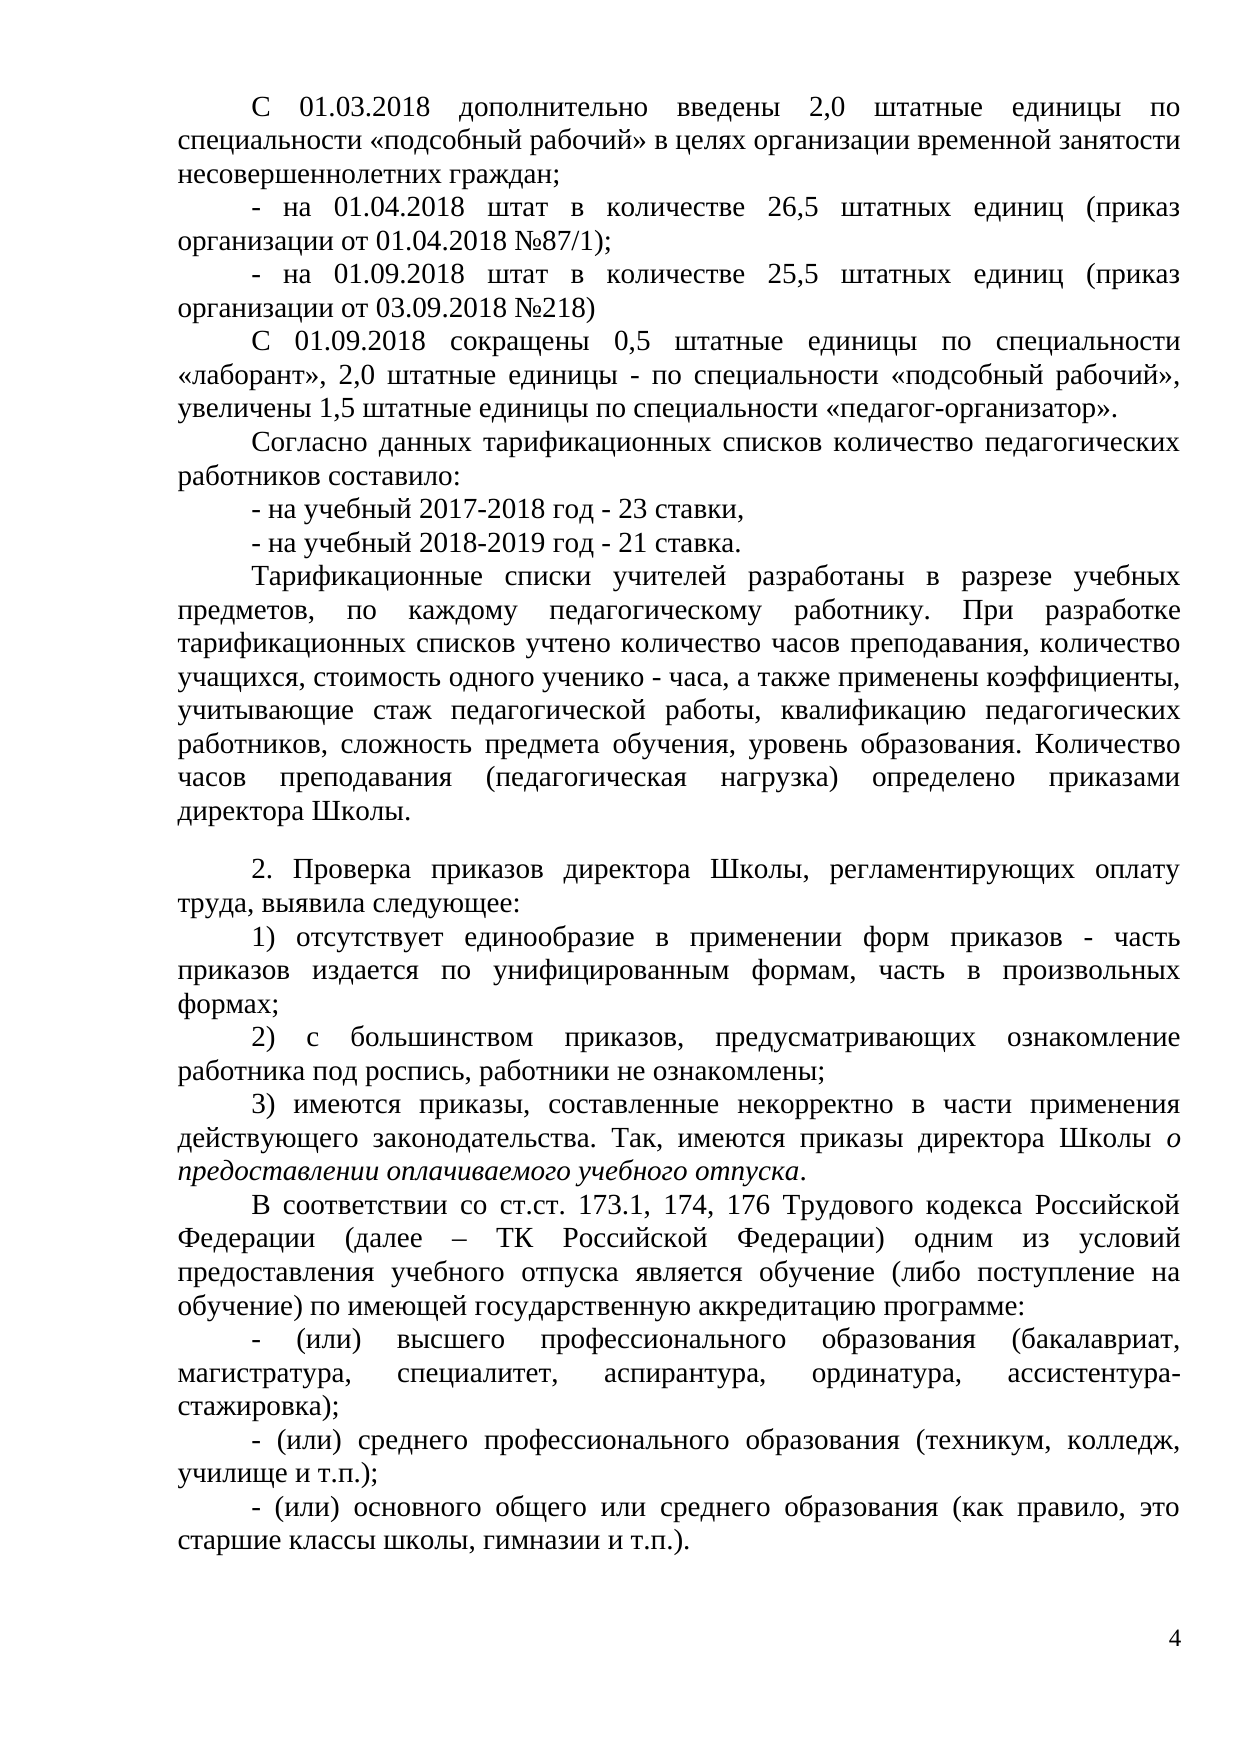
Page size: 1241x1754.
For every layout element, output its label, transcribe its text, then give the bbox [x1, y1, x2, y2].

text Тарификационные списки учителей разработаны в разрезе учебных предметов, по каждому педагогическому работнику. При разработке тарификационных списков учтено количество часов преподавания, количество учащихся, стоимость одного ученико - часа, а также применены коэффициенты, учитывающие стаж педагогической работы, квалификацию педагогических работников, сложность предмета обучения, уровень образования. Количество часов преподавания (педагогическая нагрузка) определено приказами директора Школы. [177, 558, 1181, 827]
text - (или) среднего профессионального образования (техникум, колледж, училище и т.п.); [177, 1422, 1181, 1489]
text В соответствии со ст.ст. 173.1, 174, 176 Трудового кодекса Российской Федерации (далее – ТК Российской Федерации) одним из условий предоставления учебного отпуска является обучение (либо поступление на обучение) по имеющей государственную аккредитацию программе: [177, 1187, 1181, 1321]
text С 01.03.2018 дополнительно введены 2,0 штатные единицы по специальности «подсобный рабочий» в целях организации временной занятости несовершеннолетних граждан; [177, 89, 1181, 189]
text 2. Проверка приказов директора Школы, регламентирующих оплату труда, выявила следующее: [177, 852, 1181, 919]
text С 01.09.2018 сокращены 0,5 штатные единицы по специальности «лаборант», 2,0 штатные единицы - по специальности «подсобный рабочий», увеличены 1,5 штатные единицы по специальности «педагог-организатор». [177, 323, 1181, 424]
text 2) с большинством приказов, предусматривающих ознакомление работника под роспись, работники не ознакомлены; [177, 1019, 1181, 1086]
text Согласно данных тарификационных списков количество педагогических работников составило: [177, 424, 1181, 491]
text - на учебный 2017-2018 год - 23 ставки, [177, 491, 1181, 525]
text 1) отсутствует единообразие в применении форм приказов - часть приказов издается по унифицированным формам, часть в произвольных формах; [177, 919, 1181, 1019]
text 3) имеются приказы, составленные некорректно в части применения действующего законодательства. Так, имеются приказы директора Школы о предоставлении оплачиваемого учебного отпуска. [177, 1086, 1181, 1187]
text - (или) основного общего или среднего образования (как правило, это старшие классы школы, гимназии и т.п.). [177, 1489, 1181, 1556]
text - на 01.04.2018 штат в количестве 26,5 штатных единиц (приказ организации от 01.04.2018 №87/1); [177, 189, 1181, 256]
text - (или) высшего профессионального образования (бакалавриат, магистратура, специалитет, аспирантура, ординатура, ассистентура-стажировка); [177, 1321, 1181, 1422]
text - на учебный 2018-2019 год - 21 ставка. [177, 525, 1181, 558]
text - на 01.09.2018 штат в количестве 25,5 штатных единиц (приказ организации от 03.09.2018 №218) [177, 256, 1181, 323]
